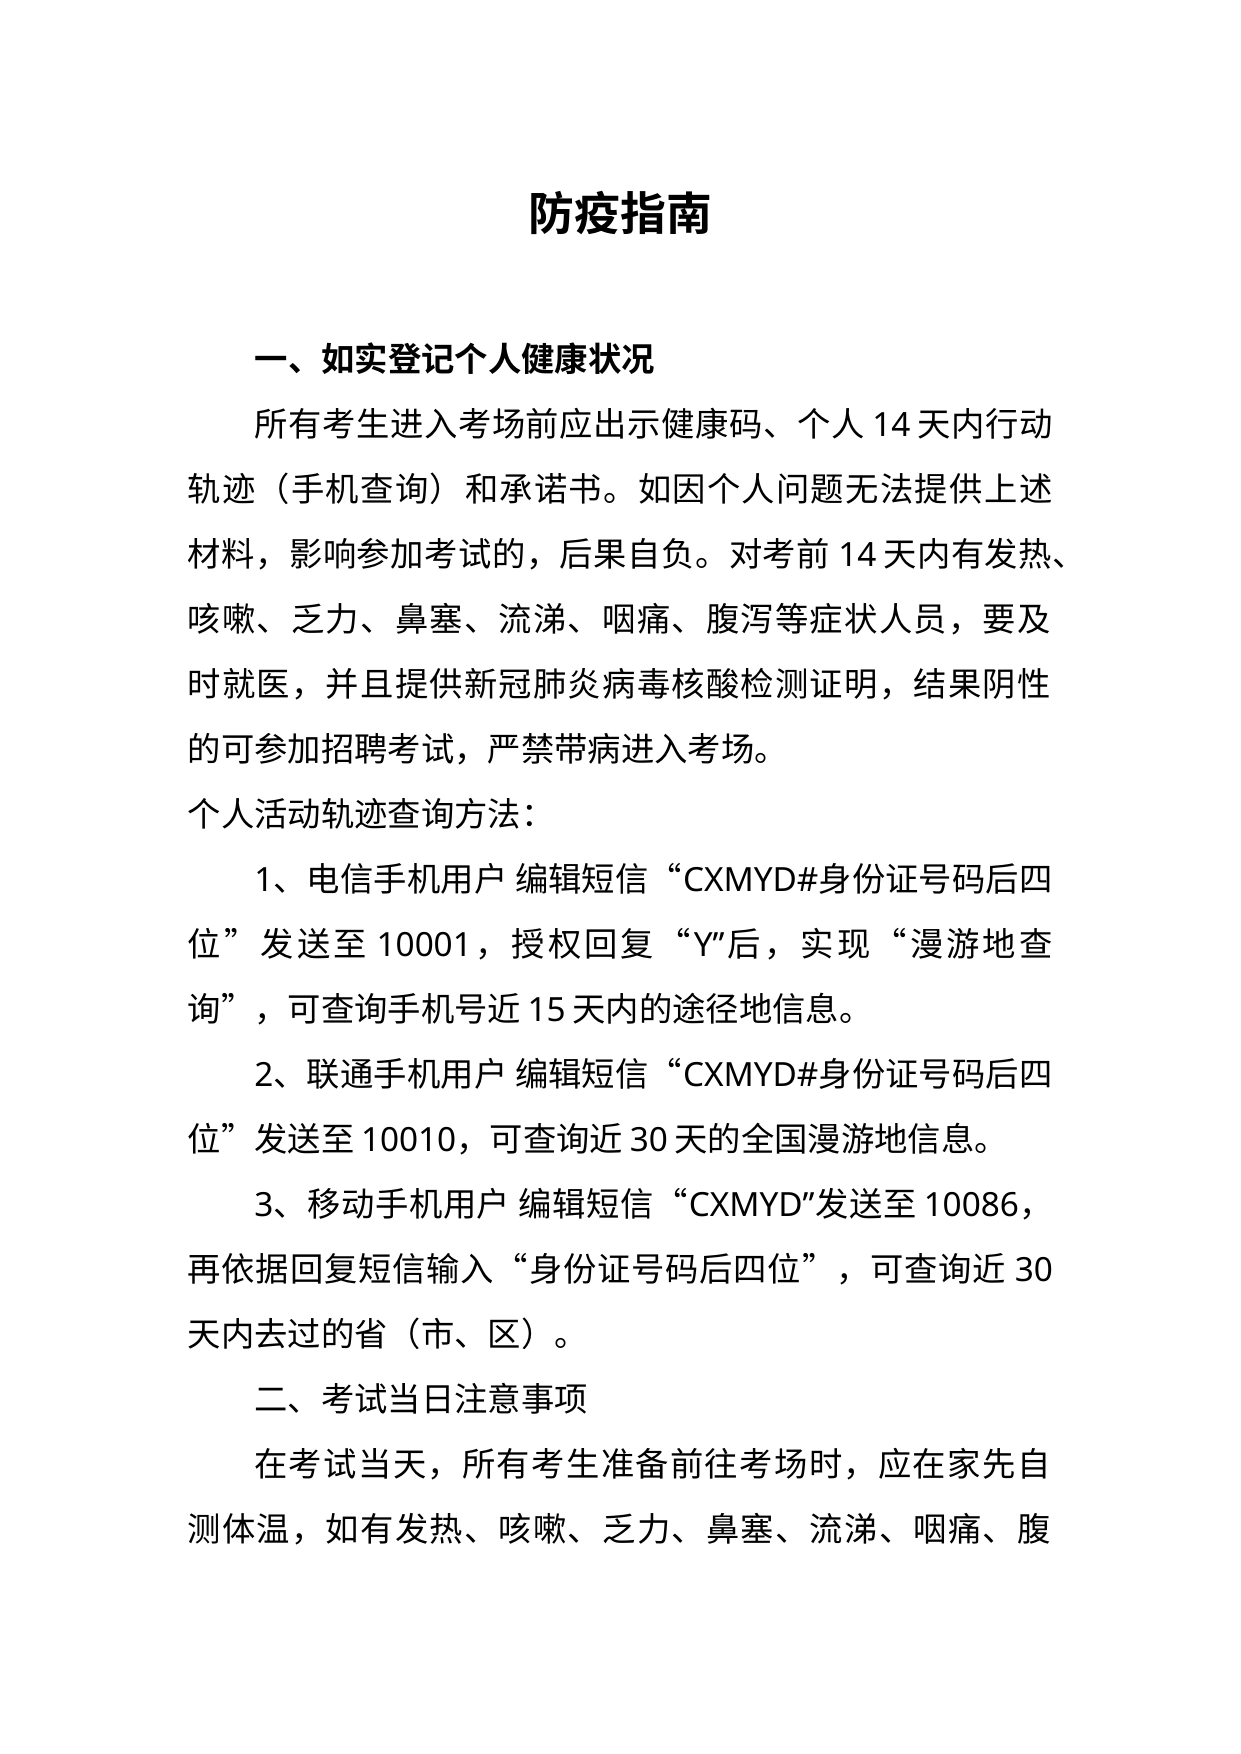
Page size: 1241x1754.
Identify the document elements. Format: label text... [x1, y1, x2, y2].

text 1、电信手机用户 编辑短信“CXMYD#身份证号码后四位”发送至10001，授权回复“Y”后，实现“漫游地查询”，可查询手机号近15天内的途径地信息。 [187, 844, 1053, 1039]
text 2、联通手机用户 编辑短信“CXMYD#身份证号码后四位”发送至10010，可查询近30天的全国漫游地信息。 [187, 1039, 1053, 1169]
text 一、如实登记个人健康状况 [187, 324, 1053, 389]
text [187, 1429, 1053, 1559]
text 3、移动手机用户 编辑短信“CXMYD”发送至10086，再依据回复短信输入“身份证号码后四位”，可查询近30天内去过的省（市、区）。 [187, 1169, 1053, 1364]
text 所有考生进入考场前应出示健康码、个人14天内行动轨迹（手机查询）和承诺书。如因个人问题无法提供上述材料，影响参加考试的，后果自负。对考前14天内有发热、咳嗽、乏力、鼻塞、流涕、咽痛、腹泻等症状人员，要及时就医，并且提供新冠肺炎病毒核酸检测证明，结果阴性的可参加招聘考试，严禁带病进入考场。 [187, 389, 1053, 779]
text 防疫指南 [187, 162, 1053, 259]
text 个人活动轨迹查询方法： [187, 779, 1053, 844]
text 二、考试当日注意事项 [187, 1364, 1053, 1429]
